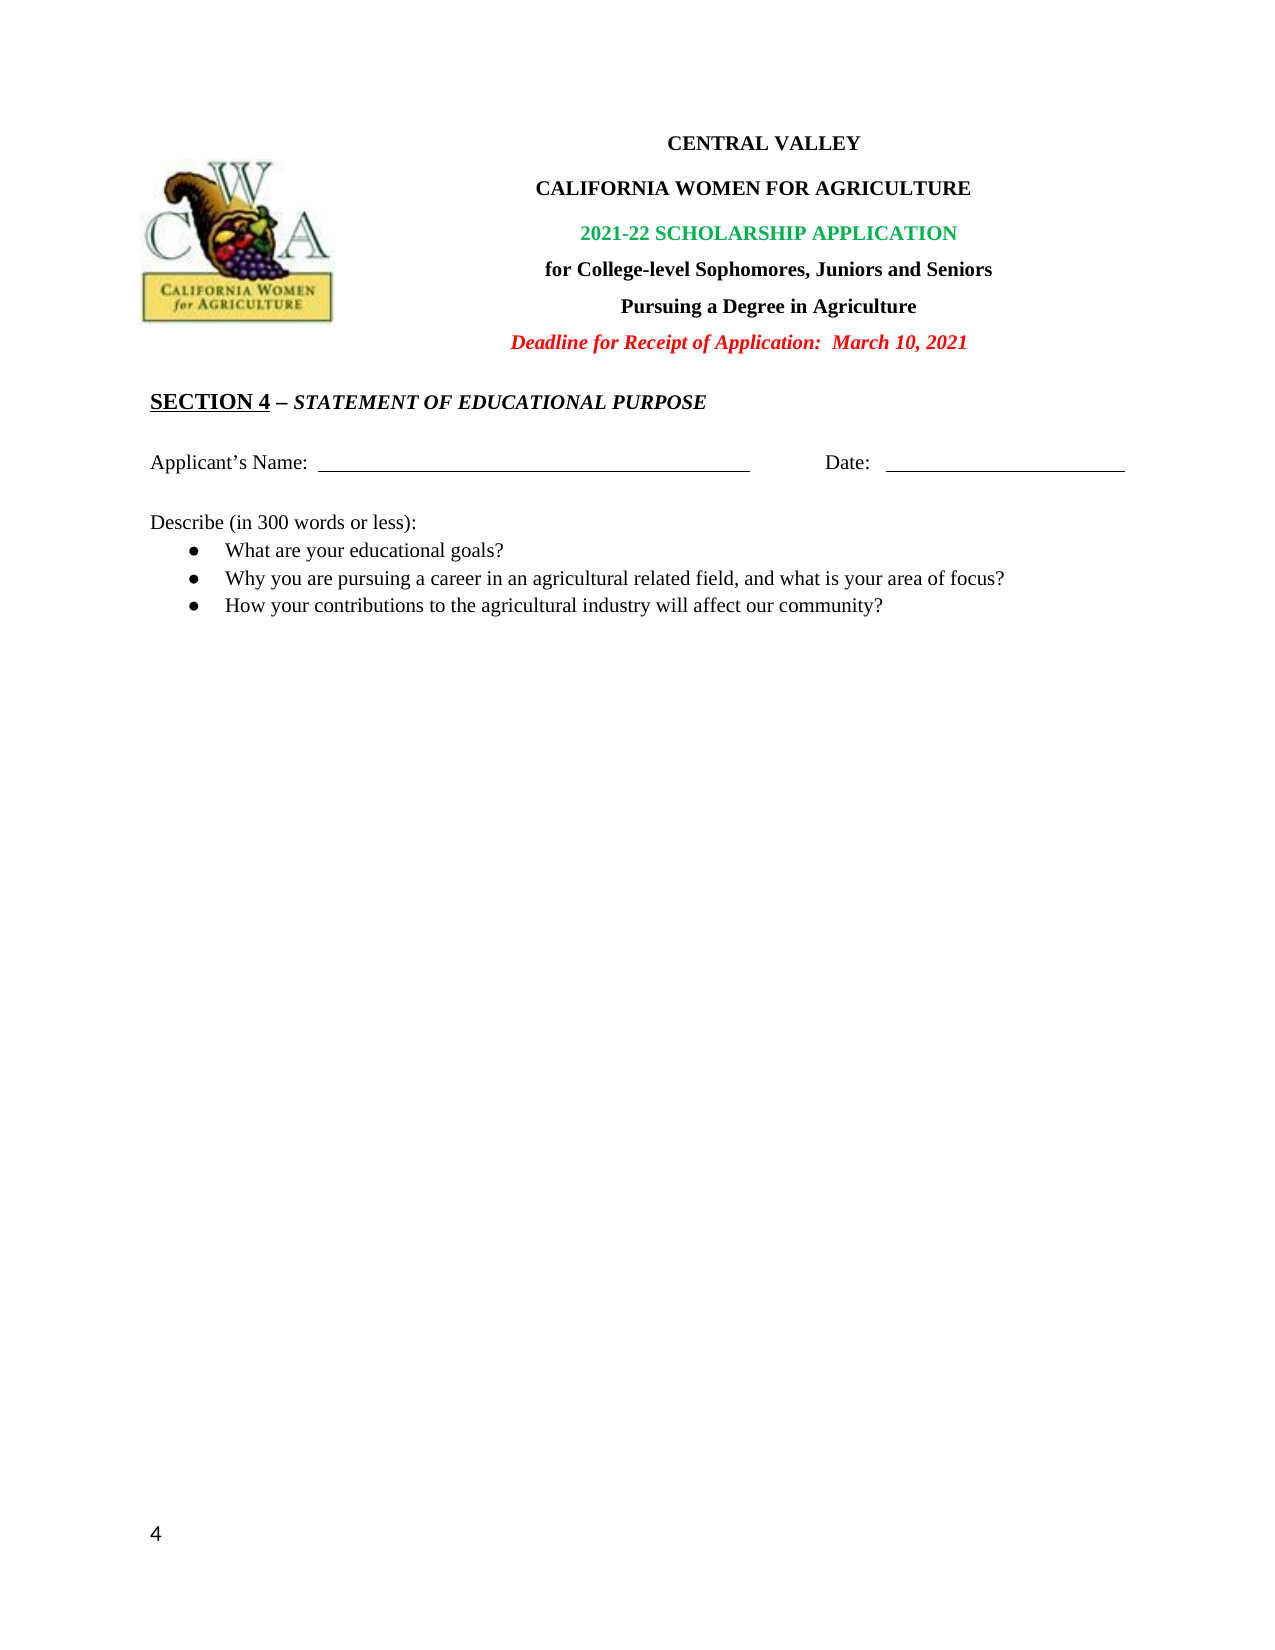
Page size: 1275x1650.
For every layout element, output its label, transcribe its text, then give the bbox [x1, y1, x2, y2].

text Deadline for Receipt of Application: March 10, 2021 [150, 330, 1153, 354]
text Pursuing a Degree in Agriculture [384, 293, 1153, 318]
text 2021-22 SCHOLARSHIP APPLICATION [384, 220, 1153, 244]
text CENTRAL VALLEY [300, 131, 1153, 155]
list How your contributions to the agricultural industry will affect our community? [187, 593, 1153, 617]
text Describe (in 300 words or less): [150, 510, 1153, 534]
list Why you are pursuing a career in an agricultural related field, and what is your area of focus? [187, 565, 1153, 589]
list What are your educational goals? [187, 538, 1153, 562]
text SECTION 4 – STATEMENT OF EDUCATIONAL PURPOSE [150, 388, 1153, 414]
text CALIFORNIA WOMEN FOR AGRICULTURE [335, 176, 1153, 199]
text Applicant’s Name: Date: [150, 450, 1153, 474]
text for College-level Sophomores, Juniors and Seniors [384, 257, 1153, 281]
picture [140, 159, 335, 325]
